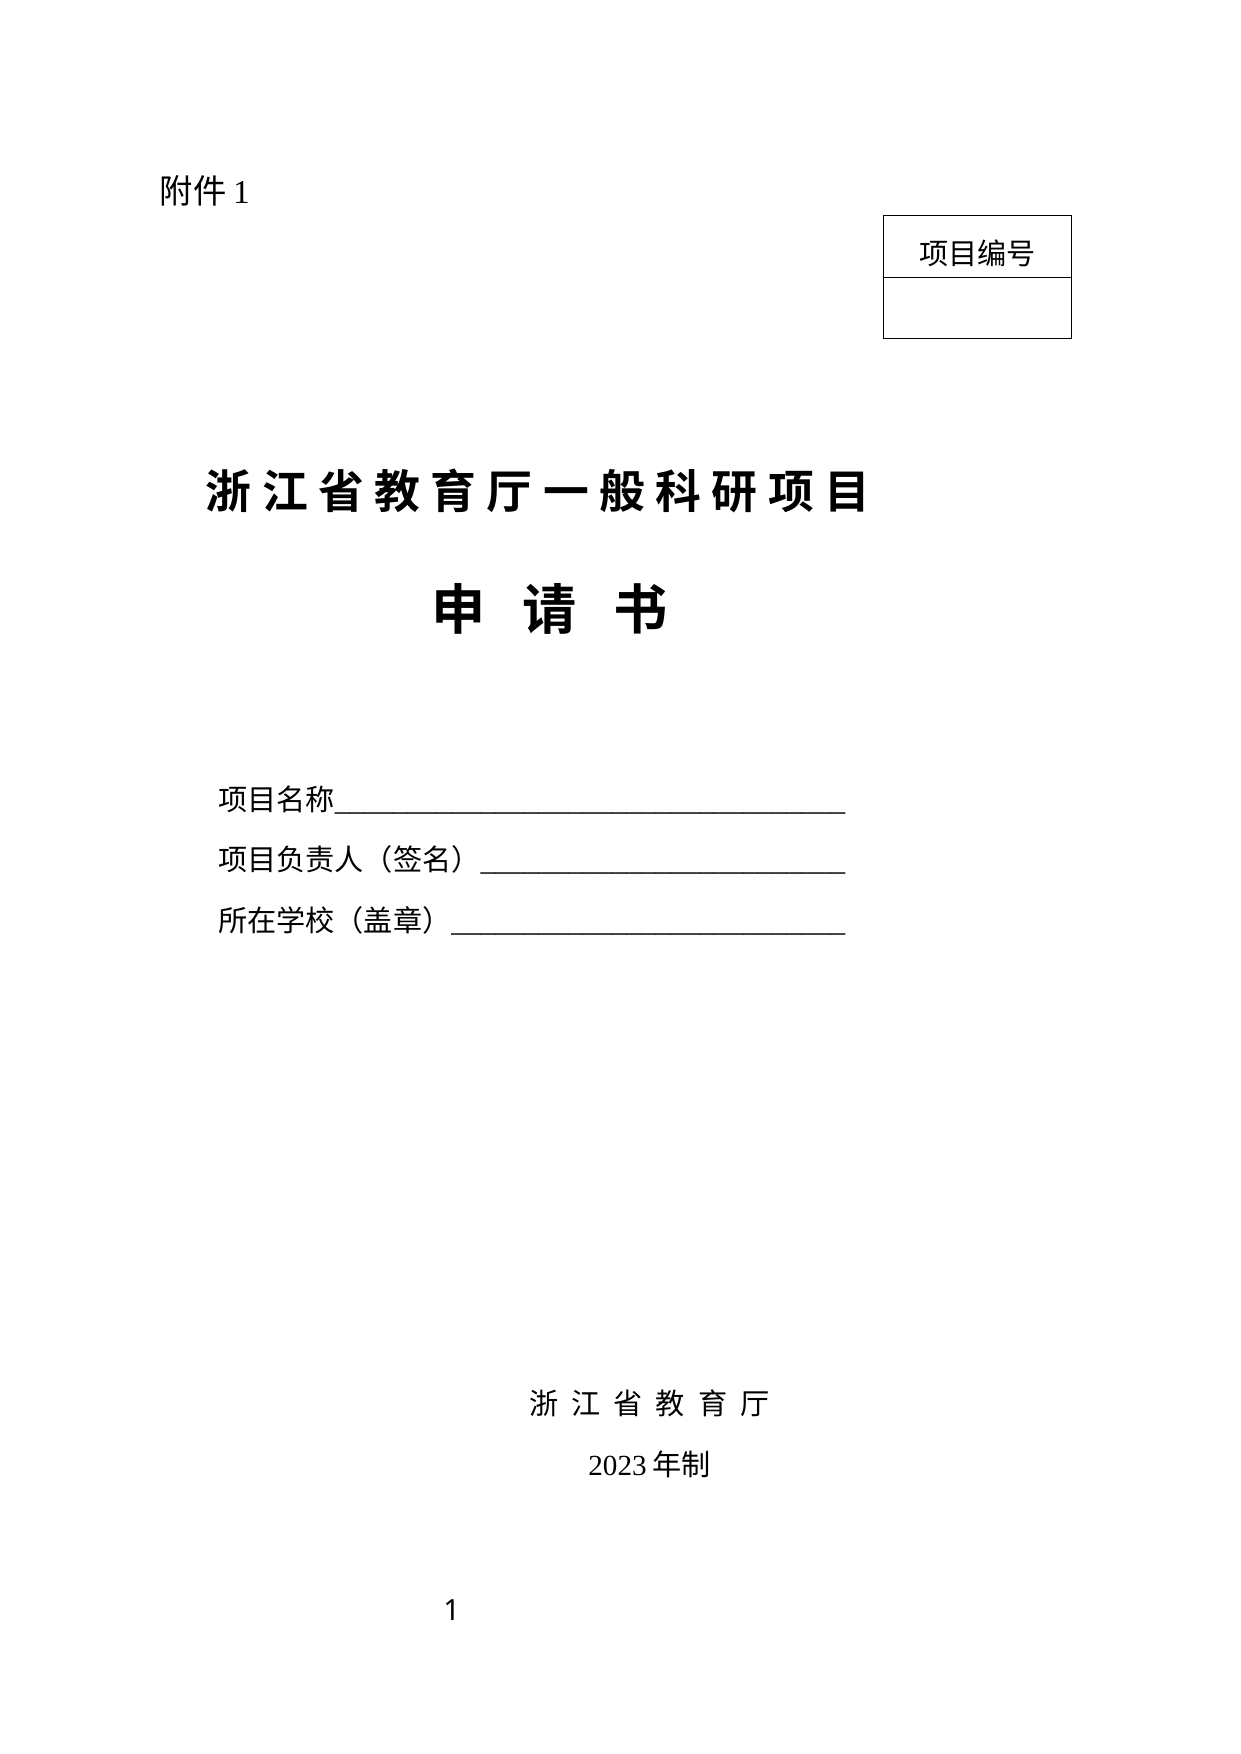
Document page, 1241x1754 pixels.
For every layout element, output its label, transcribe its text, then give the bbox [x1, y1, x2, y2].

text 附件1 [159, 155, 1081, 215]
text 浙 江 省 教 育 厅 [159, 1366, 1081, 1427]
text 浙 江 省 教 育 厅 一 般 科 研 项 目 [159, 460, 1081, 520]
text 申 请 书 [159, 581, 1081, 641]
text 项目名称___________________________________ [159, 762, 1081, 822]
table_header 项目编号 [884, 216, 1071, 277]
text 2023年制 [159, 1427, 1081, 1487]
table_cell [884, 278, 1071, 338]
text 项目负责人（签名）_________________________ [159, 822, 1081, 883]
text 所在学校（盖章）___________________________ [159, 883, 1081, 943]
